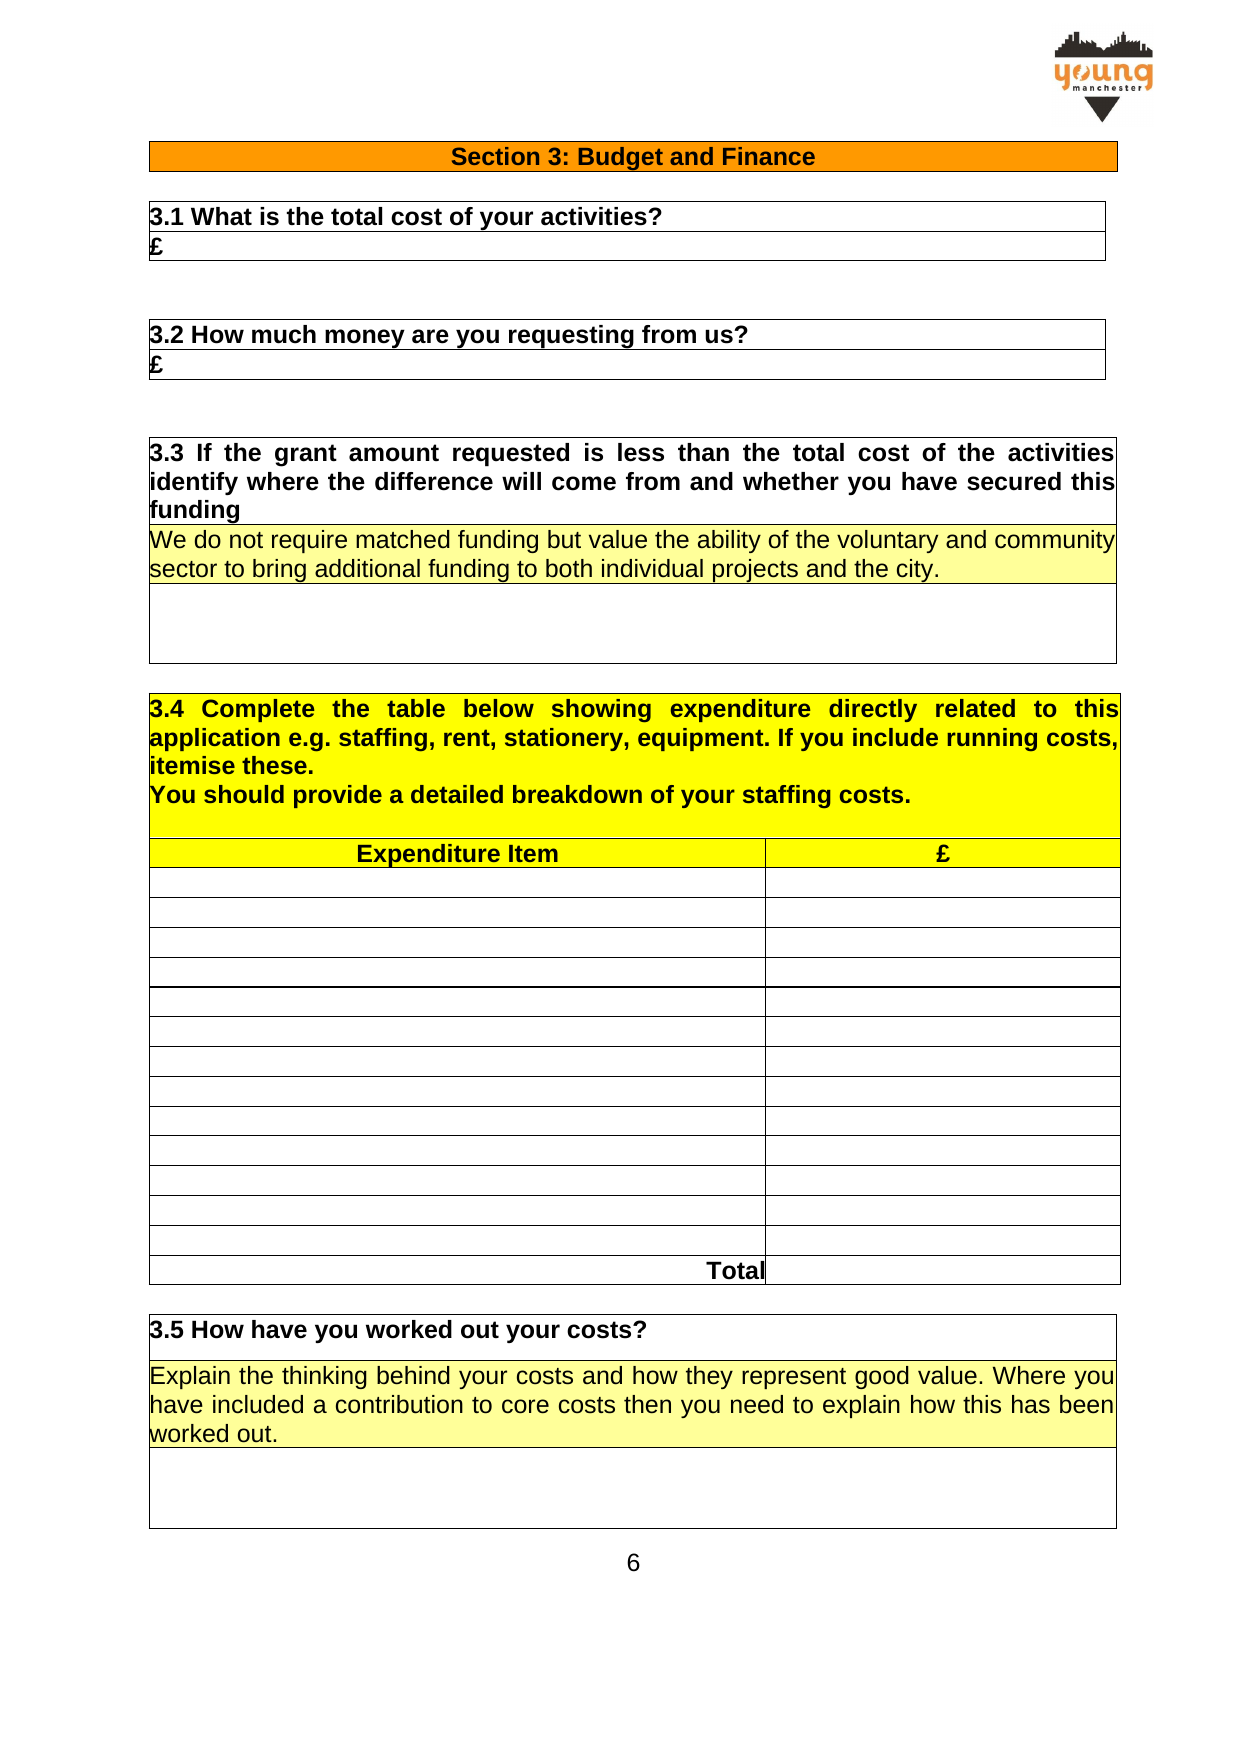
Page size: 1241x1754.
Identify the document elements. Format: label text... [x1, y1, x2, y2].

table_cell [766, 928, 1120, 957]
table_header Section 3: Budget and Finance [150, 142, 1117, 171]
picture [1050, 23, 1155, 127]
table_cell [150, 1196, 765, 1225]
table_cell [766, 898, 1120, 927]
table_cell [150, 584, 1116, 663]
table_cell [150, 1017, 765, 1046]
table_cell [766, 1226, 1120, 1254]
table_header 3.1 What is the total cost of your activities? [150, 202, 1105, 231]
table_cell Expenditure Item [150, 839, 765, 867]
table_cell We do not require matched funding but value the ability of the voluntary and community sector to bring additional funding to both individual projects and the city. [150, 525, 1116, 583]
table_cell [766, 1256, 1120, 1284]
table_cell [150, 1136, 765, 1165]
table_cell [766, 1047, 1120, 1076]
table_header 3.4 Complete the table below showing expenditure directly related to this application e.g. staffing, rent, stationery, equipment. If you include running costs, itemise these. You should provide a detailed breakdown of your staffing costs. [150, 694, 1120, 837]
table_header 3.3 If the grant amount requested is less than the total cost of the activities identify where the difference will come from and whether you have secured this funding [150, 438, 1116, 524]
table_cell [150, 1448, 1116, 1527]
table_cell [150, 1047, 765, 1076]
table_cell £ [150, 350, 1105, 378]
table_cell Explain the thinking behind your costs and how they represent good value. Where you have included a contribution to core costs then you need to explain how this has been worked out. [150, 1361, 1116, 1447]
table_header 3.5 How have you worked out your costs? [150, 1315, 1116, 1360]
table_cell [150, 898, 765, 927]
table_cell [766, 1166, 1120, 1195]
table_cell [150, 958, 765, 986]
table_cell £ [766, 839, 1120, 867]
table_cell [766, 1136, 1120, 1165]
table_cell [150, 988, 765, 1016]
table_cell [766, 1196, 1120, 1225]
table_cell [150, 928, 765, 957]
table_cell [766, 1107, 1120, 1135]
table_cell [766, 1017, 1120, 1046]
table_cell £ [150, 232, 1105, 260]
table_cell [150, 1107, 765, 1135]
table_cell [150, 1077, 765, 1106]
table_cell [766, 1077, 1120, 1106]
table_header 3.2 How much money are you requesting from us? [150, 320, 1105, 349]
table_cell [150, 1226, 765, 1254]
table_cell [766, 868, 1120, 897]
table_cell [150, 1166, 765, 1195]
table_cell [150, 868, 765, 897]
table_cell Total [150, 1256, 765, 1284]
table_cell [766, 988, 1120, 1016]
table_cell [766, 958, 1120, 986]
